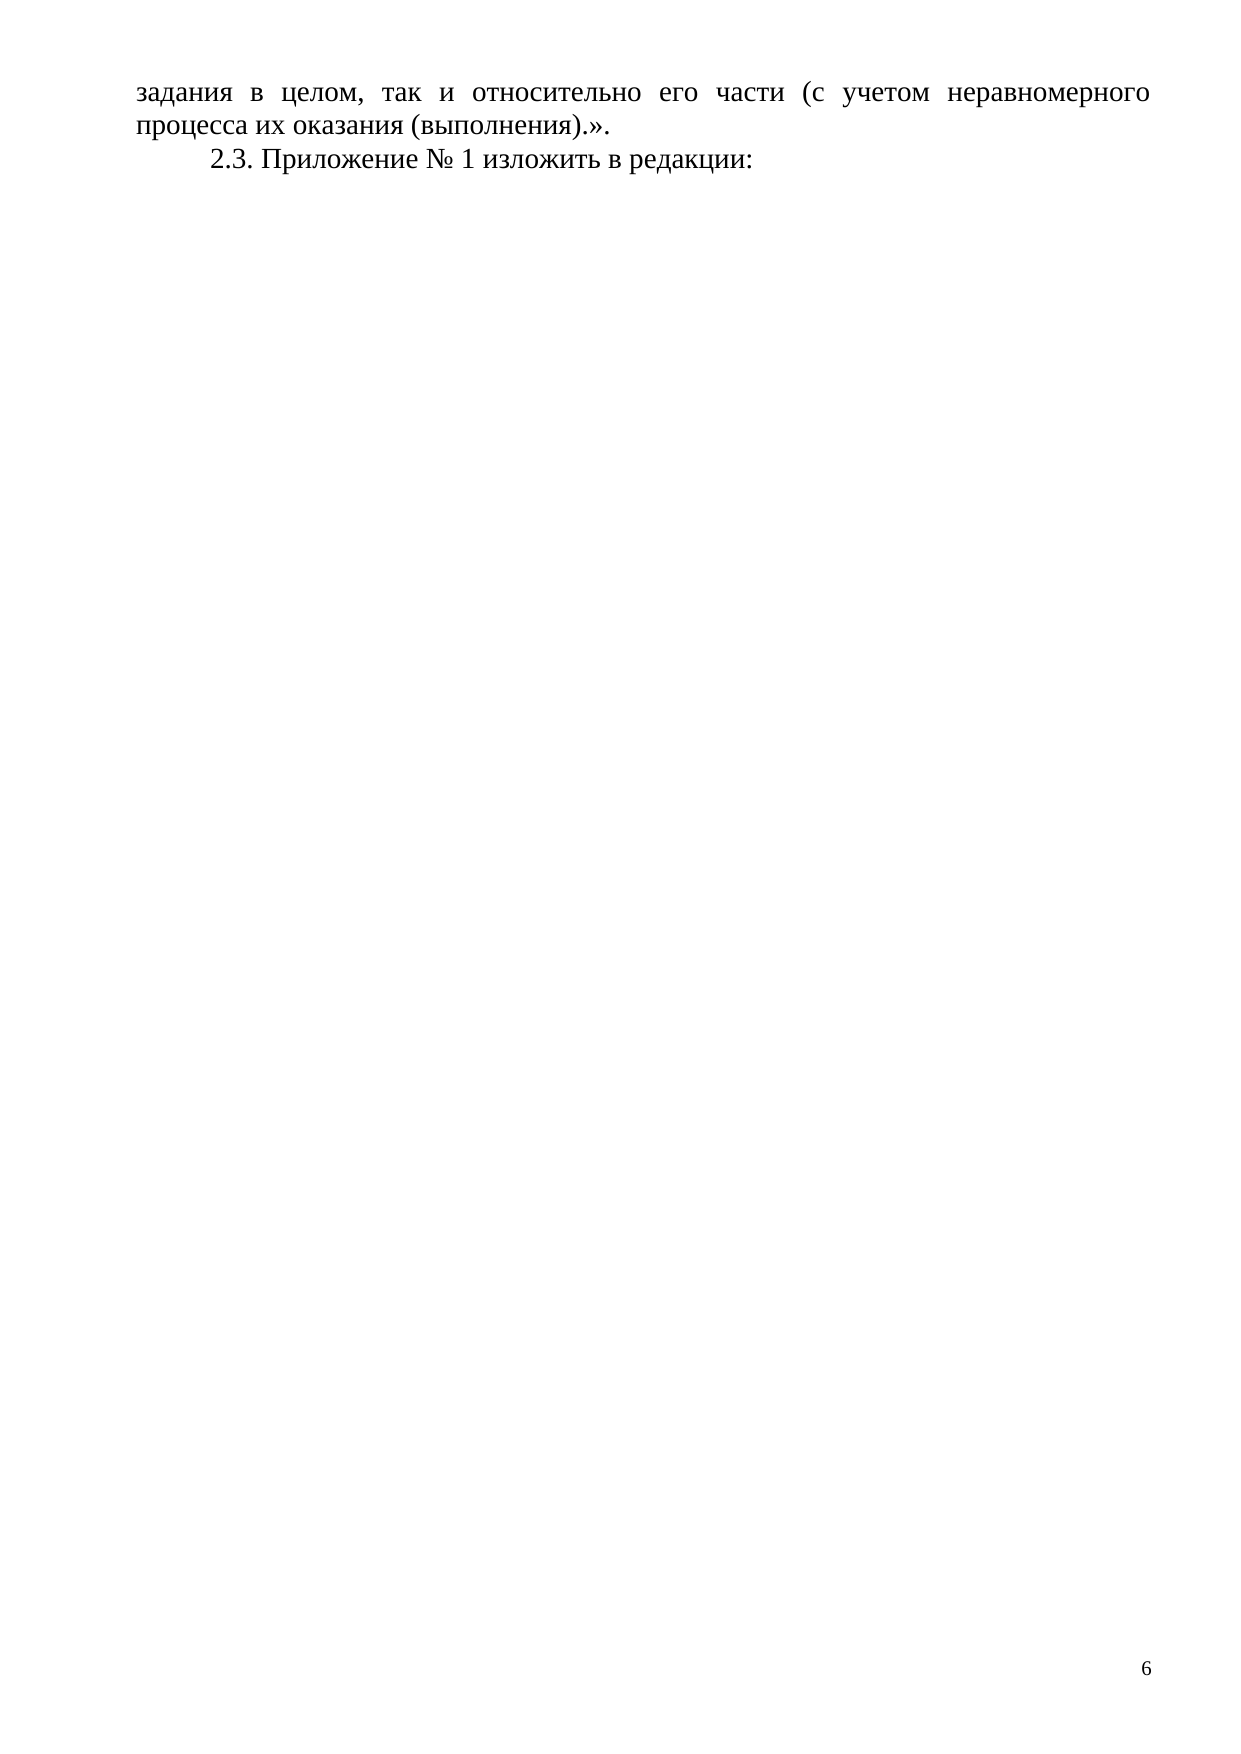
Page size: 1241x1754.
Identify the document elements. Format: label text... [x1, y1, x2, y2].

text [136, 74, 1152, 141]
text 2.3. Приложение № 1 изложить в редакции: [136, 141, 1152, 174]
